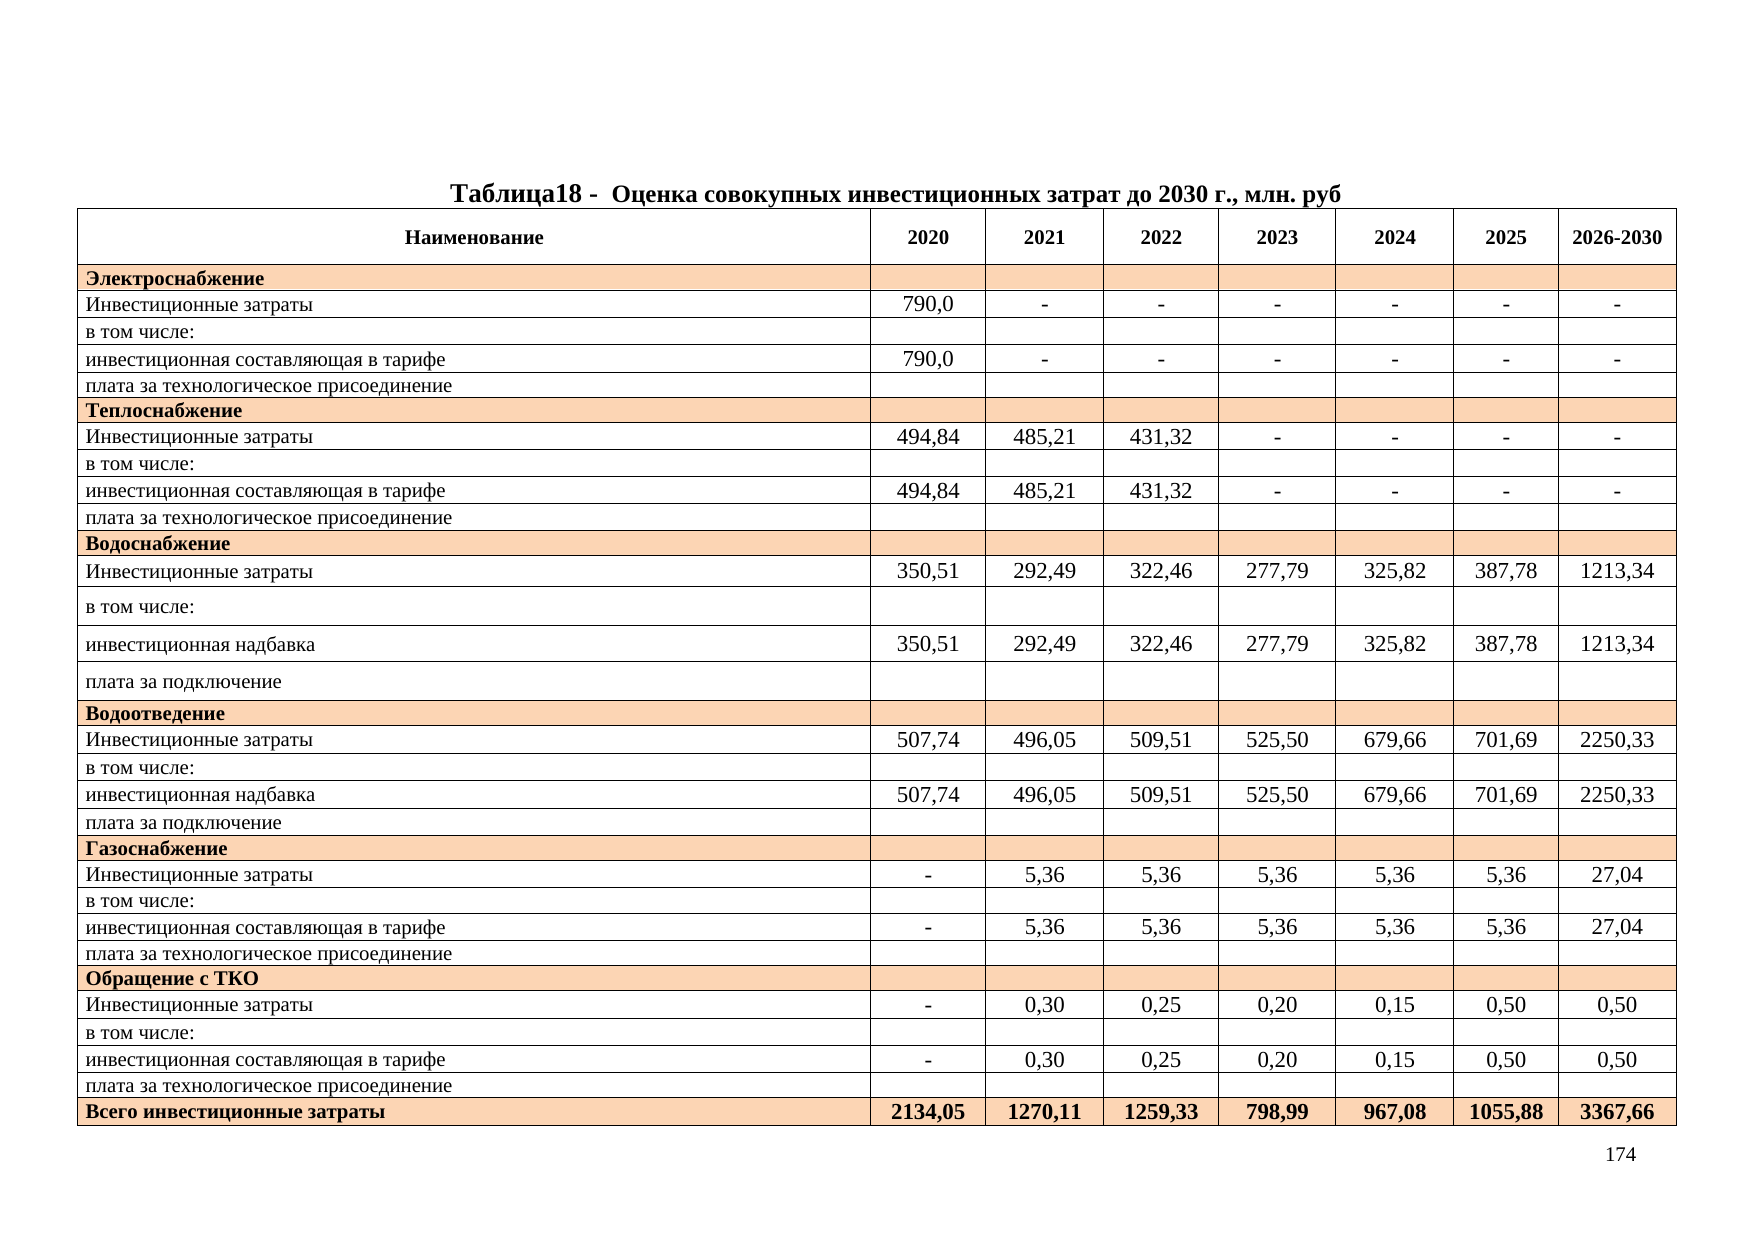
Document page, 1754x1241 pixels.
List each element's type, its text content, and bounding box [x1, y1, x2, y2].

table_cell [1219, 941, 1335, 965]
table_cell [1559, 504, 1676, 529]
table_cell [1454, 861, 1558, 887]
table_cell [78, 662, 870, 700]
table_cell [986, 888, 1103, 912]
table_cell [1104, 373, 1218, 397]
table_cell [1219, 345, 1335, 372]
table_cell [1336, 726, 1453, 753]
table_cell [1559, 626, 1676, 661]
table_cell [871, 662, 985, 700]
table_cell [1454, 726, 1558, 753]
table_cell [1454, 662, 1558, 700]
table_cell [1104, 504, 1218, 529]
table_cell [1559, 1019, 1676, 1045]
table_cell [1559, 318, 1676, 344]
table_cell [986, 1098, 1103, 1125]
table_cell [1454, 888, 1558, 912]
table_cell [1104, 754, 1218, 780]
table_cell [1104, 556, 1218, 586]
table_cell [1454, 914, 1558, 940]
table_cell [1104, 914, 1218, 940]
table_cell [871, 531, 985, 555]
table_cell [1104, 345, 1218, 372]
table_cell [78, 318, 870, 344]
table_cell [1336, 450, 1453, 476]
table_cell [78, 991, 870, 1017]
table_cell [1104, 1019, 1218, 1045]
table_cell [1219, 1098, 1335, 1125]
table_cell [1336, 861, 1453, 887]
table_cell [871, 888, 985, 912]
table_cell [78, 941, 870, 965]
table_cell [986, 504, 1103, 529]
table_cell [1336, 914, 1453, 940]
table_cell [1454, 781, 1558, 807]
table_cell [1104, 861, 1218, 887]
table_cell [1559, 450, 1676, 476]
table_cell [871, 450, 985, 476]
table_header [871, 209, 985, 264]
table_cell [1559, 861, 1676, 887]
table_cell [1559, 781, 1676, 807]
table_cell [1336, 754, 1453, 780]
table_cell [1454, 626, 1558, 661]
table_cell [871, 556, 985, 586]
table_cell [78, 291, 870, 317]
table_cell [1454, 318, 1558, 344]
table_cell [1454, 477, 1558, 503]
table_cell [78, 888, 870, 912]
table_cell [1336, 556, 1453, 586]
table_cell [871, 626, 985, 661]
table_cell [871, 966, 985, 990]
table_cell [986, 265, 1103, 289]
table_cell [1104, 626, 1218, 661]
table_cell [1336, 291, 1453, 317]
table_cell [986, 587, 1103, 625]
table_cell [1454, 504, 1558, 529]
list Оценка совокупных инвестиционных затрат до 2030 г., млн. руб [177, 177, 1636, 208]
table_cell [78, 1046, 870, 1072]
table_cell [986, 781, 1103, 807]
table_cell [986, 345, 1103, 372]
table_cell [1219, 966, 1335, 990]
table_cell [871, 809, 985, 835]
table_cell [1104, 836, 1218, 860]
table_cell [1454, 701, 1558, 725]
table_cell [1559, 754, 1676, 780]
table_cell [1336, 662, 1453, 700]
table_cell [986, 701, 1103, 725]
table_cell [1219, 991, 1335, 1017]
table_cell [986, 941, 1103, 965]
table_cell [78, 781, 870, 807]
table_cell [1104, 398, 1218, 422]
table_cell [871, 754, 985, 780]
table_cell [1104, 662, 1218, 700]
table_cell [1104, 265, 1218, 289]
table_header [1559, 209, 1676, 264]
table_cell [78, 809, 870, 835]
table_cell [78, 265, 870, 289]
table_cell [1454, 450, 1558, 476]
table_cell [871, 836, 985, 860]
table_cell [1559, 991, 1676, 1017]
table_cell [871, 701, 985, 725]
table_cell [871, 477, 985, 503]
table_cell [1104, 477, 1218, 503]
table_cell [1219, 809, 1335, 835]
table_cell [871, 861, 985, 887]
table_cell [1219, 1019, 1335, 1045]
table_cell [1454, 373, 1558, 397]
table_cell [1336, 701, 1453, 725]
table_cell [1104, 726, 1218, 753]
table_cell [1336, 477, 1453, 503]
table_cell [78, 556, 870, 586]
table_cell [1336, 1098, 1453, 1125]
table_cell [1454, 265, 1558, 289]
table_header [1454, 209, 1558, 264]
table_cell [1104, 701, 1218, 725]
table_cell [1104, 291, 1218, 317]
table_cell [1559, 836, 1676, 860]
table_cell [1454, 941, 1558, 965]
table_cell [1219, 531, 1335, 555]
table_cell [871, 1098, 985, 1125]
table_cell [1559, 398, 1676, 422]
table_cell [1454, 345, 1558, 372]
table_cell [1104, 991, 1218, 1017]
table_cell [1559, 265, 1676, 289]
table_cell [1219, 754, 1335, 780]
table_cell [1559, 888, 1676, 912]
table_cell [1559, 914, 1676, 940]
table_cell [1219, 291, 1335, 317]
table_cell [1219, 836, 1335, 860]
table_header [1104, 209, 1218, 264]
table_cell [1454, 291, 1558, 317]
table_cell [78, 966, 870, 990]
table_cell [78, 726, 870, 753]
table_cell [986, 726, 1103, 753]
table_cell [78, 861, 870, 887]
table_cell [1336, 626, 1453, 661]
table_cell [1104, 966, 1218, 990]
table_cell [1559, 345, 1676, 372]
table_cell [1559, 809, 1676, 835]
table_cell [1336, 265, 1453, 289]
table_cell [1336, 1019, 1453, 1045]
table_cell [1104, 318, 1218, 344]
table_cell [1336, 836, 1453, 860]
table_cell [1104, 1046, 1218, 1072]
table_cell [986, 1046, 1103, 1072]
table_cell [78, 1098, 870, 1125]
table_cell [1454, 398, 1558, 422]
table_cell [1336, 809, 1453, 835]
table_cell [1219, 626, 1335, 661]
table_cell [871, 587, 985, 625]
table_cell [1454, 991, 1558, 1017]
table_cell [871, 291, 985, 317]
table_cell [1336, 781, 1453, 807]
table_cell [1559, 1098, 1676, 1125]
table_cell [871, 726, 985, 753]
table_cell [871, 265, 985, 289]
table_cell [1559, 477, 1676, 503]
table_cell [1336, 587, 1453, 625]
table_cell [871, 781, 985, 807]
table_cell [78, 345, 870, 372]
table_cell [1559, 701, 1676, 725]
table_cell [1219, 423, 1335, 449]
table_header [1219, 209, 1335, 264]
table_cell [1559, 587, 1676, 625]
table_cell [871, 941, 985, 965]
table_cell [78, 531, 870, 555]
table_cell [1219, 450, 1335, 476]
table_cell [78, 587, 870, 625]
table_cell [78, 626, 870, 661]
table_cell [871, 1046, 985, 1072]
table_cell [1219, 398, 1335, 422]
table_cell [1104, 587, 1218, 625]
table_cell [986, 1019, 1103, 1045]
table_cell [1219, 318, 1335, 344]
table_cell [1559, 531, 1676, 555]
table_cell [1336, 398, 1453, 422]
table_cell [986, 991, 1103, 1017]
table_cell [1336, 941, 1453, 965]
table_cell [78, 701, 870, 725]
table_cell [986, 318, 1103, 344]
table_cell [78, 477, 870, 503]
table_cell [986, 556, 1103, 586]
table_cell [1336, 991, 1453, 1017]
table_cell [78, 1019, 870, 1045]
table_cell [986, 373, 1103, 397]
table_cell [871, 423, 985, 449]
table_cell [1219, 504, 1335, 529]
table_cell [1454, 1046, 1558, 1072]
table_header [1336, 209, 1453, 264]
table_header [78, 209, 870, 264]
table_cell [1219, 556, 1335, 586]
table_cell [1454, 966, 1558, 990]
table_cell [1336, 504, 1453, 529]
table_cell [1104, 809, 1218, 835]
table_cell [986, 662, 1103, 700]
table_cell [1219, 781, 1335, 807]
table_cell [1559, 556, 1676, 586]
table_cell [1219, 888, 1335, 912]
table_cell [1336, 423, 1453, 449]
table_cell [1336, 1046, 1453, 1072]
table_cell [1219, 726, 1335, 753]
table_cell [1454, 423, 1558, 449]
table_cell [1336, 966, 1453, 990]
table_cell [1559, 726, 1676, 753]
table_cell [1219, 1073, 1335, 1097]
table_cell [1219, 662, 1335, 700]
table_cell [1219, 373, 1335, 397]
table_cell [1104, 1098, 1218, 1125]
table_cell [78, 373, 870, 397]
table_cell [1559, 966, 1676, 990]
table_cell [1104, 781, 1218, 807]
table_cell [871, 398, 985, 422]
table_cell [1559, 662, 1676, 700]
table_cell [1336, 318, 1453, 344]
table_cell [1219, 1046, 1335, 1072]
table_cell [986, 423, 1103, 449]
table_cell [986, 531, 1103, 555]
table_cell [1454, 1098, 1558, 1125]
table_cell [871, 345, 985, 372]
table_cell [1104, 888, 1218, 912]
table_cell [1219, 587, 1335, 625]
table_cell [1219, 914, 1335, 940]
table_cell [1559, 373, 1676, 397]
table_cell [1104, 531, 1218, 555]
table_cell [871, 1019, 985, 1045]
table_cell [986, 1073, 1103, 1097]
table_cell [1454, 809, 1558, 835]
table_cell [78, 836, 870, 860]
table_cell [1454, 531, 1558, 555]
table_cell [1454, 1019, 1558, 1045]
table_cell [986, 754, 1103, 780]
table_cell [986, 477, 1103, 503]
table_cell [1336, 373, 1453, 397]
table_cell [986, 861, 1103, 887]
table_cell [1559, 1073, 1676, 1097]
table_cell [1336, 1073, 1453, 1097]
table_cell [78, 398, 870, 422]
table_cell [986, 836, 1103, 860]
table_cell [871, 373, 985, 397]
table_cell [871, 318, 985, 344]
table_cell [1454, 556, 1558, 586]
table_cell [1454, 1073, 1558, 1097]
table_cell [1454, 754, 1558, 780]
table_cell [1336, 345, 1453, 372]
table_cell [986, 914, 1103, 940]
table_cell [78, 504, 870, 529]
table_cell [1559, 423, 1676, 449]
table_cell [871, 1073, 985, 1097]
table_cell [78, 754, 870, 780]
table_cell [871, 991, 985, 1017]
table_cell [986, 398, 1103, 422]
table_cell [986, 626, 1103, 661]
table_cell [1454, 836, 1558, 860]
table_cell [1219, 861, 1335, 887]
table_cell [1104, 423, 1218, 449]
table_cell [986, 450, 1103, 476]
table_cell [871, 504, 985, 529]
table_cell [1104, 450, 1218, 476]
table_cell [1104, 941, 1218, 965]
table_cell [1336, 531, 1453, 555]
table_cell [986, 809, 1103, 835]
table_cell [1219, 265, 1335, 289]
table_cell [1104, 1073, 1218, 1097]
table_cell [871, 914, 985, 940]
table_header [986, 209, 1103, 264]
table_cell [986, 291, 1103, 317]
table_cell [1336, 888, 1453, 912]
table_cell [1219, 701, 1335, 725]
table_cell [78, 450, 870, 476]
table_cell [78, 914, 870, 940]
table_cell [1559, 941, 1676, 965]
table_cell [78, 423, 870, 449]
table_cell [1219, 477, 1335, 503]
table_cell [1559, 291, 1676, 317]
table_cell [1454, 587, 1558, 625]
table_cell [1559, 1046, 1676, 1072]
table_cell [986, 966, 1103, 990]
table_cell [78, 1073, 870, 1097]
